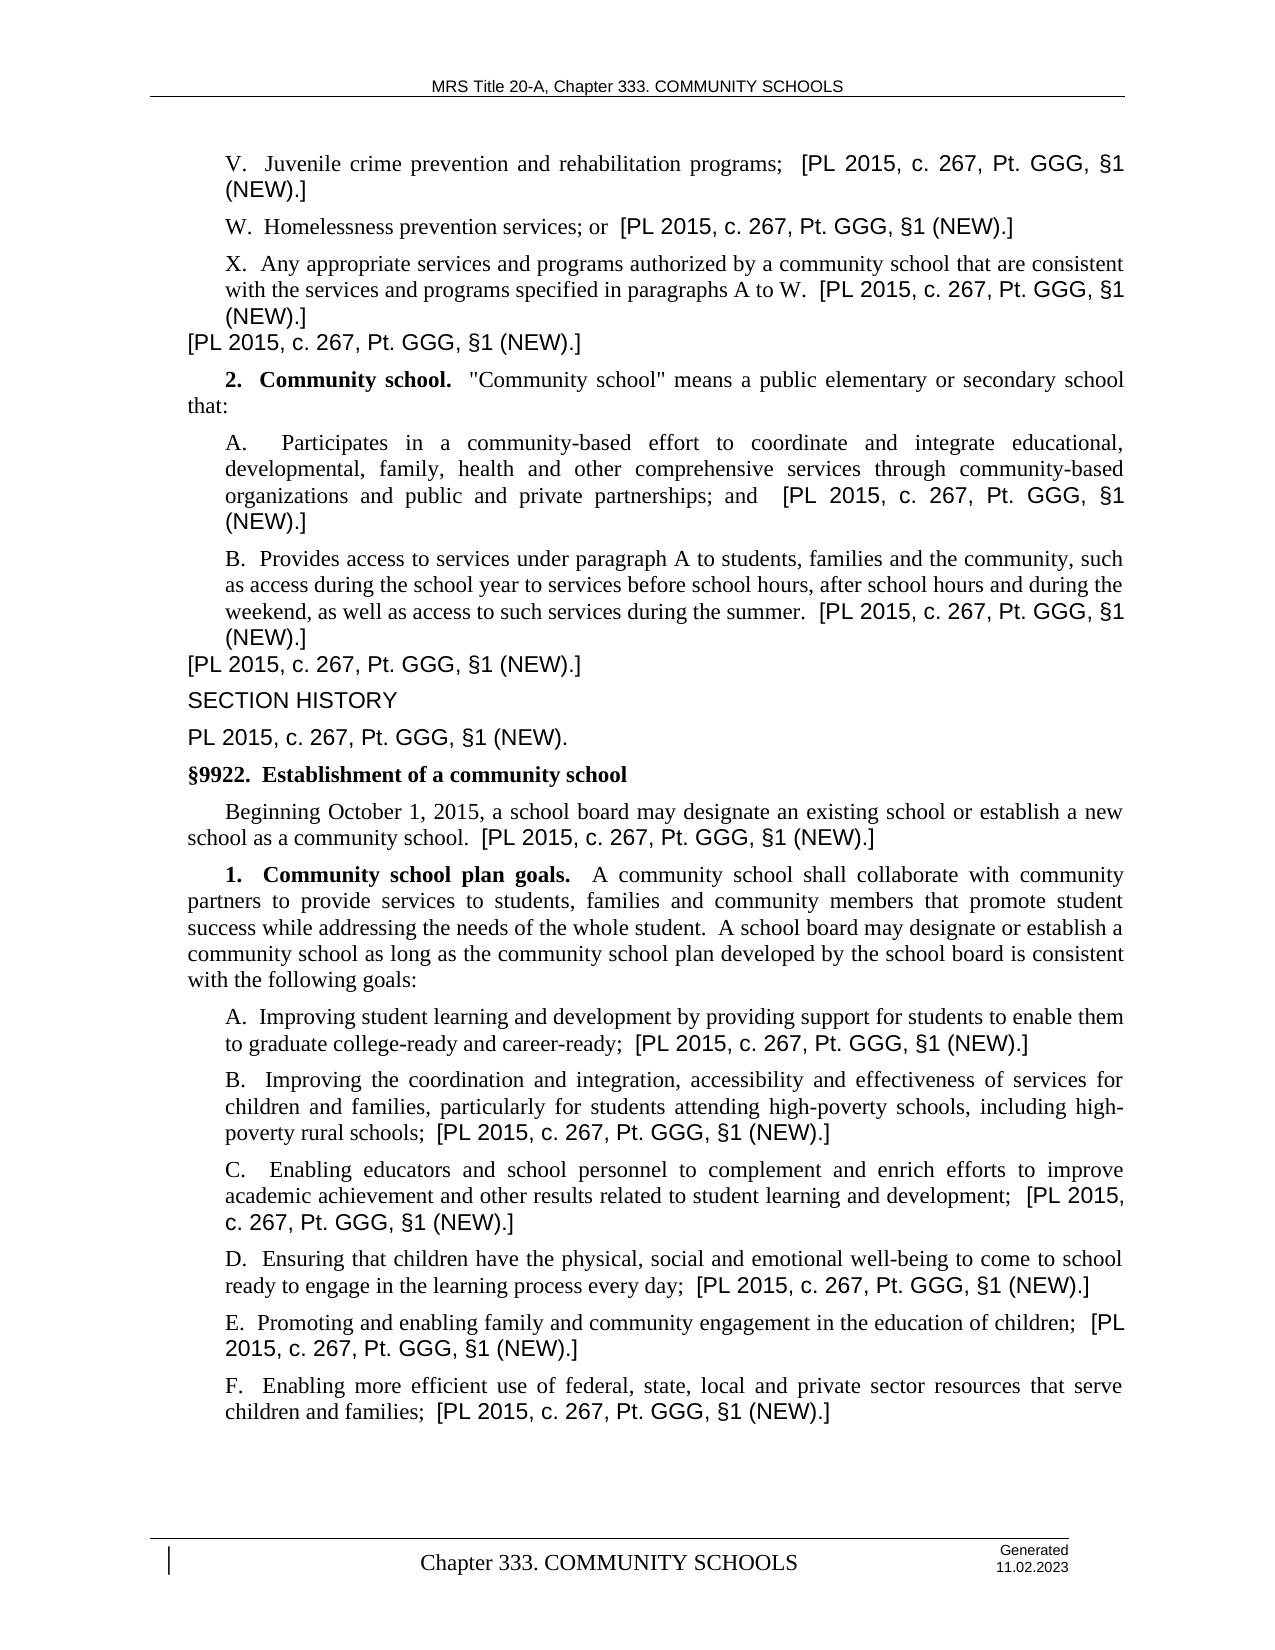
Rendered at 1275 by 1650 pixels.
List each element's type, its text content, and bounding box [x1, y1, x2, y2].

text E. Promoting and enabling family and community engagement in the education of children; [PL 2015, c. 267, Pt. GGG, §1 (NEW).] [225, 1309, 1125, 1362]
text Beginning October 1, 2015, a school board may designate an existing school or establish a new school as a community school. [PL 2015, c. 267, Pt. GGG, §1 (NEW).] [187, 798, 1125, 851]
text A. Improving student learning and development by providing support for students to enable them to graduate college-ready and career-ready; [PL 2015, c. 267, Pt. GGG, §1 (NEW).] [225, 1003, 1125, 1056]
text W. Homelessness prevention services; or [PL 2015, c. 267, Pt. GGG, §1 (NEW).] [225, 213, 1125, 240]
text V. Juvenile crime prevention and rehabilitation programs; [PL 2015, c. 267, Pt. GGG, §1 (NEW).] [225, 150, 1125, 203]
text F. Enabling more efficient use of federal, state, local and private sector resources that serve children and families; [PL 2015, c. 267, Pt. GGG, §1 (NEW).] [225, 1372, 1125, 1425]
text C. Enabling educators and school personnel to complement and enrich efforts to improve academic achievement and other results related to student learning and development; [PL 2015, c. 267, Pt. GGG, §1 (NEW).] [225, 1156, 1125, 1235]
text PL 2015, c. 267, Pt. GGG, §1 (NEW). [187, 724, 1125, 751]
text SECTION HISTORY [187, 687, 1125, 714]
text §9922. Establishment of a community school [187, 761, 1125, 787]
text D. Ensuring that children have the physical, social and emotional well-being to come to school ready to engage in the learning process every day; [PL 2015, c. 267, Pt. GGG, §1 (NEW).] [225, 1246, 1125, 1298]
text [PL 2015, c. 267, Pt. GGG, §1 (NEW).] [187, 651, 1125, 677]
text [PL 2015, c. 267, Pt. GGG, §1 (NEW).] [187, 329, 1125, 356]
text 1. Community school plan goals. A community school shall collaborate with community partners to provide services to students, families and community members that promote student success while addressing the needs of the whole student. A school board may designate or establish a community school as long as the community school plan developed by the school board is consistent with the following goals: [187, 861, 1125, 993]
text A. Participates in a community-based effort to coordinate and integrate educational, developmental, family, health and other comprehensive services through community-based organizations and public and private partnerships; and [PL 2015, c. 267, Pt. GGG, §1 (NEW).] [225, 429, 1125, 535]
text X. Any appropriate services and programs authorized by a community school that are consistent with the services and programs specified in paragraphs A to W. [PL 2015, c. 267, Pt. GGG, §1 (NEW).] [225, 250, 1125, 329]
text B. Provides access to services under paragraph A to students, families and the community, such as access during the school year to services before school hours, after school hours and during the weekend, as well as access to such services during the summer. [PL 2015, c. 267, Pt. GGG, §1 (NEW).] [225, 545, 1125, 651]
text B. Improving the coordination and integration, accessibility and effectiveness of services for children and families, particularly for students attending high-poverty schools, including high-poverty rural schools; [PL 2015, c. 267, Pt. GGG, §1 (NEW).] [225, 1066, 1125, 1146]
text 2. Community school. "Community school" means a public elementary or secondary school that: [187, 366, 1125, 419]
